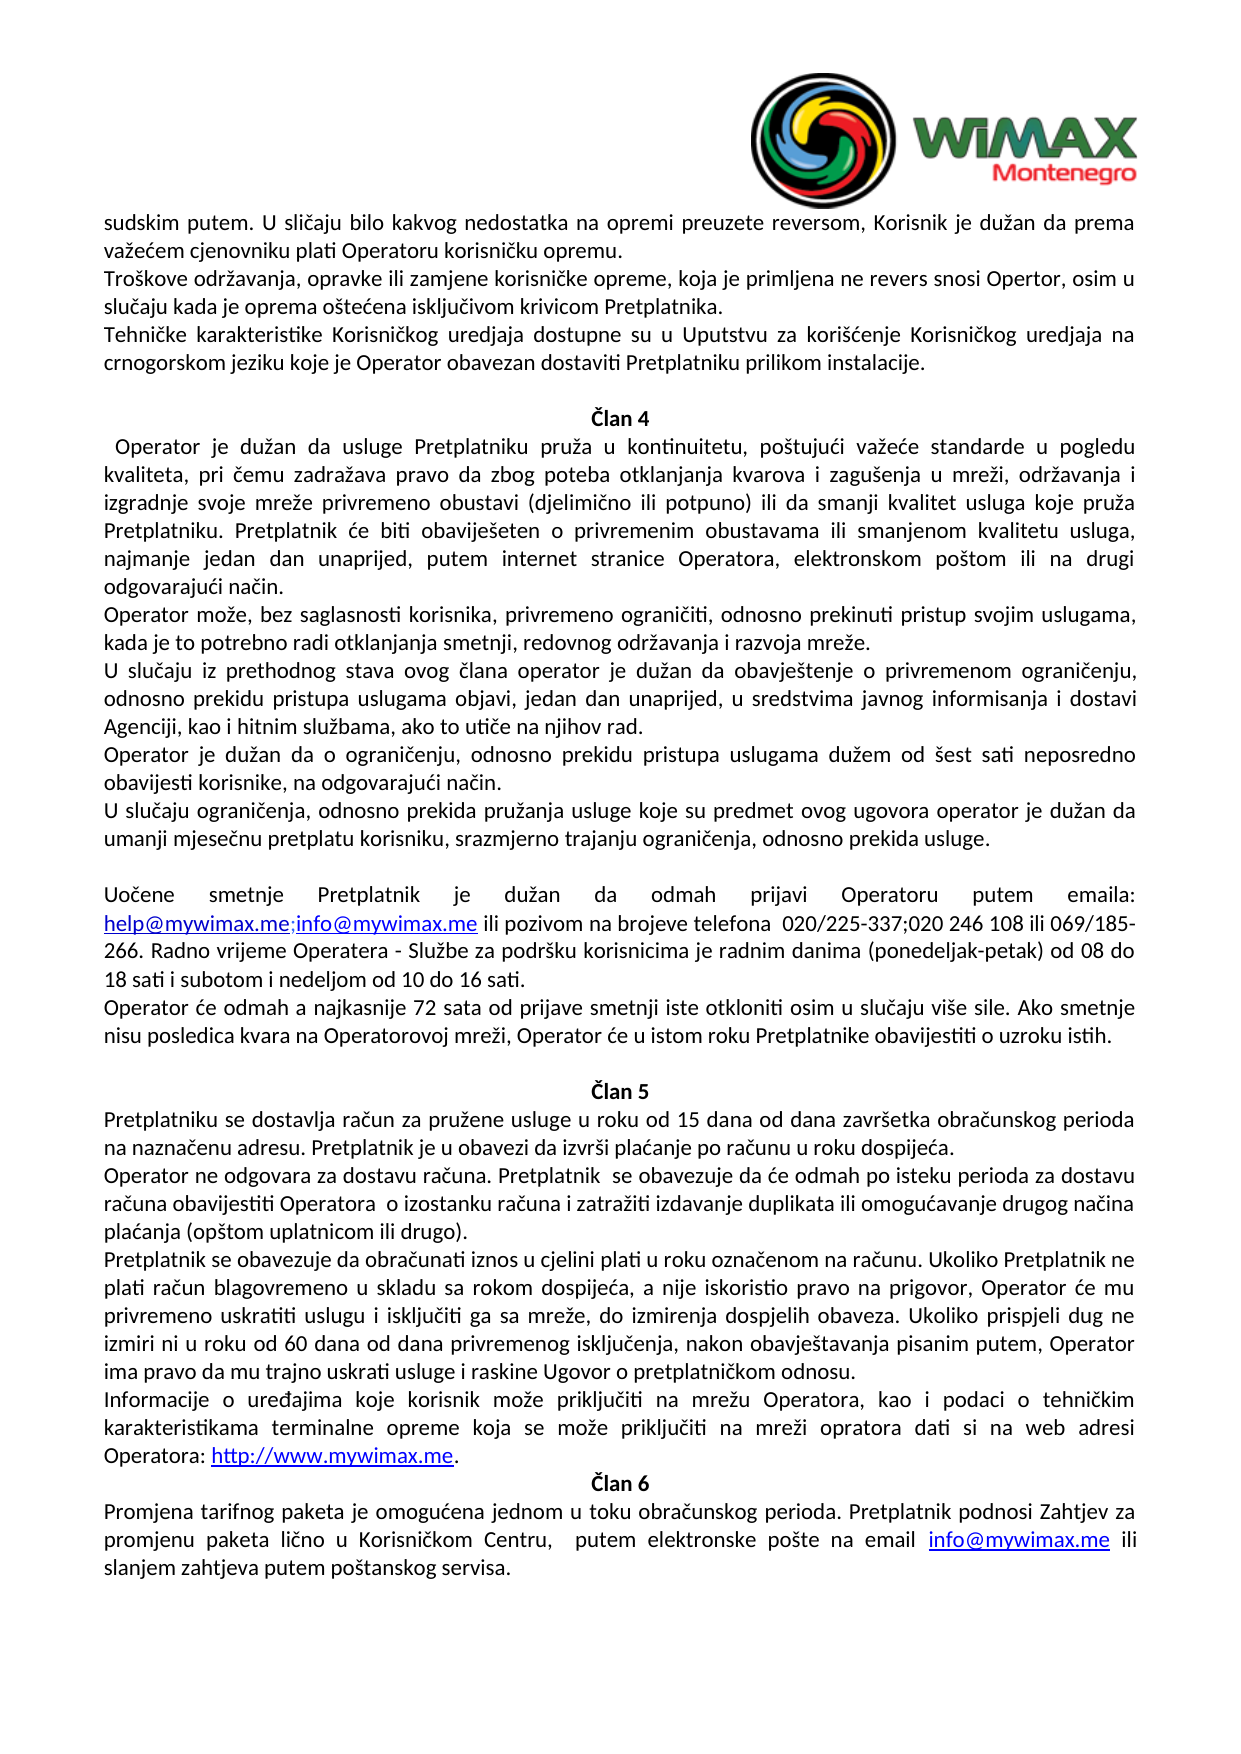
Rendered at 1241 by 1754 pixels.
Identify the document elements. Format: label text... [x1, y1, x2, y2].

text Pretplatniku se dostavlja račun za pružene usluge u roku od 15 dana od dana završetka obračunskog perioda na naznačenu adresu. Pretplatnik je u obavezi da izvrši plaćanje po računu u roku dospijeća. [103, 1105, 1137, 1161]
text Informacije o uređajima koje korisnik može priključiti na mrežu Operatora, kao i podaci o tehničkim karakteristikama terminalne opreme koja se može priključiti na mreži opratora dati si na web adresi Operatora: http://www.mywimax.me. [103, 1385, 1137, 1469]
text Operator će odmah a najkasnije 72 sata od prijave smetnji iste otkloniti osim u slučaju više sile. Ako smetnje nisu posledica kvara na Operatorovoj mreži, Operator će u istom roku Pretplatnike obavijestiti o uzroku istih. [103, 993, 1137, 1049]
text Član 5 [103, 1077, 1137, 1105]
text Operator je dužan da usluge Pretplatniku pruža u kontinuitetu, poštujući važeće standarde u pogledu kvaliteta, pri čemu zadražava pravo da zbog poteba otklanjanja kvarova i zagušenja u mreži, održavanja i izgradnje svoje mreže privremeno obustavi (djelimično ili potpuno) ili da smanji kvalitet usluga koje pruža Pretplatniku. Pretplatnik će biti obaviješeten o privremenim obustavama ili smanjenom kvalitetu usluga, najmanje jedan dan unaprijed, putem internet stranice Operatora, elektronskom poštom ili na drugi odgovarajući način. [103, 432, 1137, 600]
text Operator je dužan da o ograničenju, odnosno prekidu pristupa uslugama dužem od šest sati neposredno obavijesti korisnike, na odgovarajući način. [103, 741, 1137, 797]
text U slučaju iz prethodnog stava ovog člana operator je dužan da obavještenje o privremenom ograničenju, odnosno prekidu pristupa uslugama objavi, jedan dan unaprijed, u sredstvima javnog informisanja i dostavi Agenciji, kao i hitnim službama, ako to utiče na njihov rad. [103, 656, 1137, 741]
text Operator ne odgovara za dostavu računa. Pretplatnik se obavezuje da će odmah po isteku perioda za dostavu računa obavijestiti Operatora o izostanku računa i zatražiti izdavanje duplikata ili omogućavanje drugog načina plaćanja (opštom uplatnicom ili drugo). [103, 1161, 1137, 1245]
text Pretplatnik se obavezuje da obračunati iznos u cjelini plati u roku označenom na računu. Ukoliko Pretplatnik ne plati račun blagovremeno u skladu sa rokom dospijeća, a nije iskoristio pravo na prigovor, Operator će mu privremeno uskratiti uslugu i isključiti ga sa mreže, do izmirenja dospjelih obaveza. Ukoliko prispjeli dug ne izmiri ni u roku od 60 dana od dana privremenog isključenja, nakon obavještavanja pisanim putem, Operator ima pravo da mu trajno uskrati usluge i raskine Ugovor o pretplatničkom odnosu. [103, 1245, 1137, 1385]
text Član 4 [103, 404, 1137, 432]
text U slučaju ograničenja, odnosno prekida pružanja usluge koje su predmet ovog ugovora operator je dužan da umanji mjesečnu pretplatu korisniku, srazmjerno trajanju ograničenja, odnosno prekida usluge. [103, 797, 1137, 853]
text Uočene smetnje Pretplatnik je dužan da odmah prijavi Operatoru putem emaila: help@mywimax.me;info@mywimax.me ili pozivom na brojeve telefona 020/225-337;020 246 108 ili 069/185-266. Radno vrijeme Operatera - Službe za podršku korisnicima je radnim danima (ponedeljak-petak) od 08 do 18 sati i subotom i nedeljom od 10 do 16 sati. [103, 881, 1137, 993]
text Tehničke karakteristike Korisničkog uredjaja dostupne su u Uputstvu za korišćenje Korisničkog uredjaja na crnogorskom jeziku koje je Operator obavezan dostaviti Pretplatniku prilikom instalacije. [103, 320, 1137, 376]
text Član 6 [103, 1469, 1137, 1497]
text Promjena tarifnog paketa je omogućena jednom u toku obračunskog perioda. Pretplatnik podnosi Zahtjev za promjenu paketa lično u Korisničkom Centru, putem elektronske pošte na email info@mywimax.me ili slanjem zahtjeva putem poštanskog servisa. [103, 1497, 1137, 1581]
text Operator može, bez saglasnosti korisnika, privremeno ograničiti, odnosno prekinuti pristup svojim uslugama, kada je to potrebno radi otklanjanja smetnji, redovnog održavanja i razvoja mreže. [103, 600, 1137, 656]
text Troškove održavanja, opravke ili zamjene korisničke opreme, koja je primljena ne revers snosi Opertor, osim u slučaju kada je oprema oštećena isključivom krivicom Pretplatnika. [103, 264, 1137, 320]
picture [751, 73, 1138, 209]
